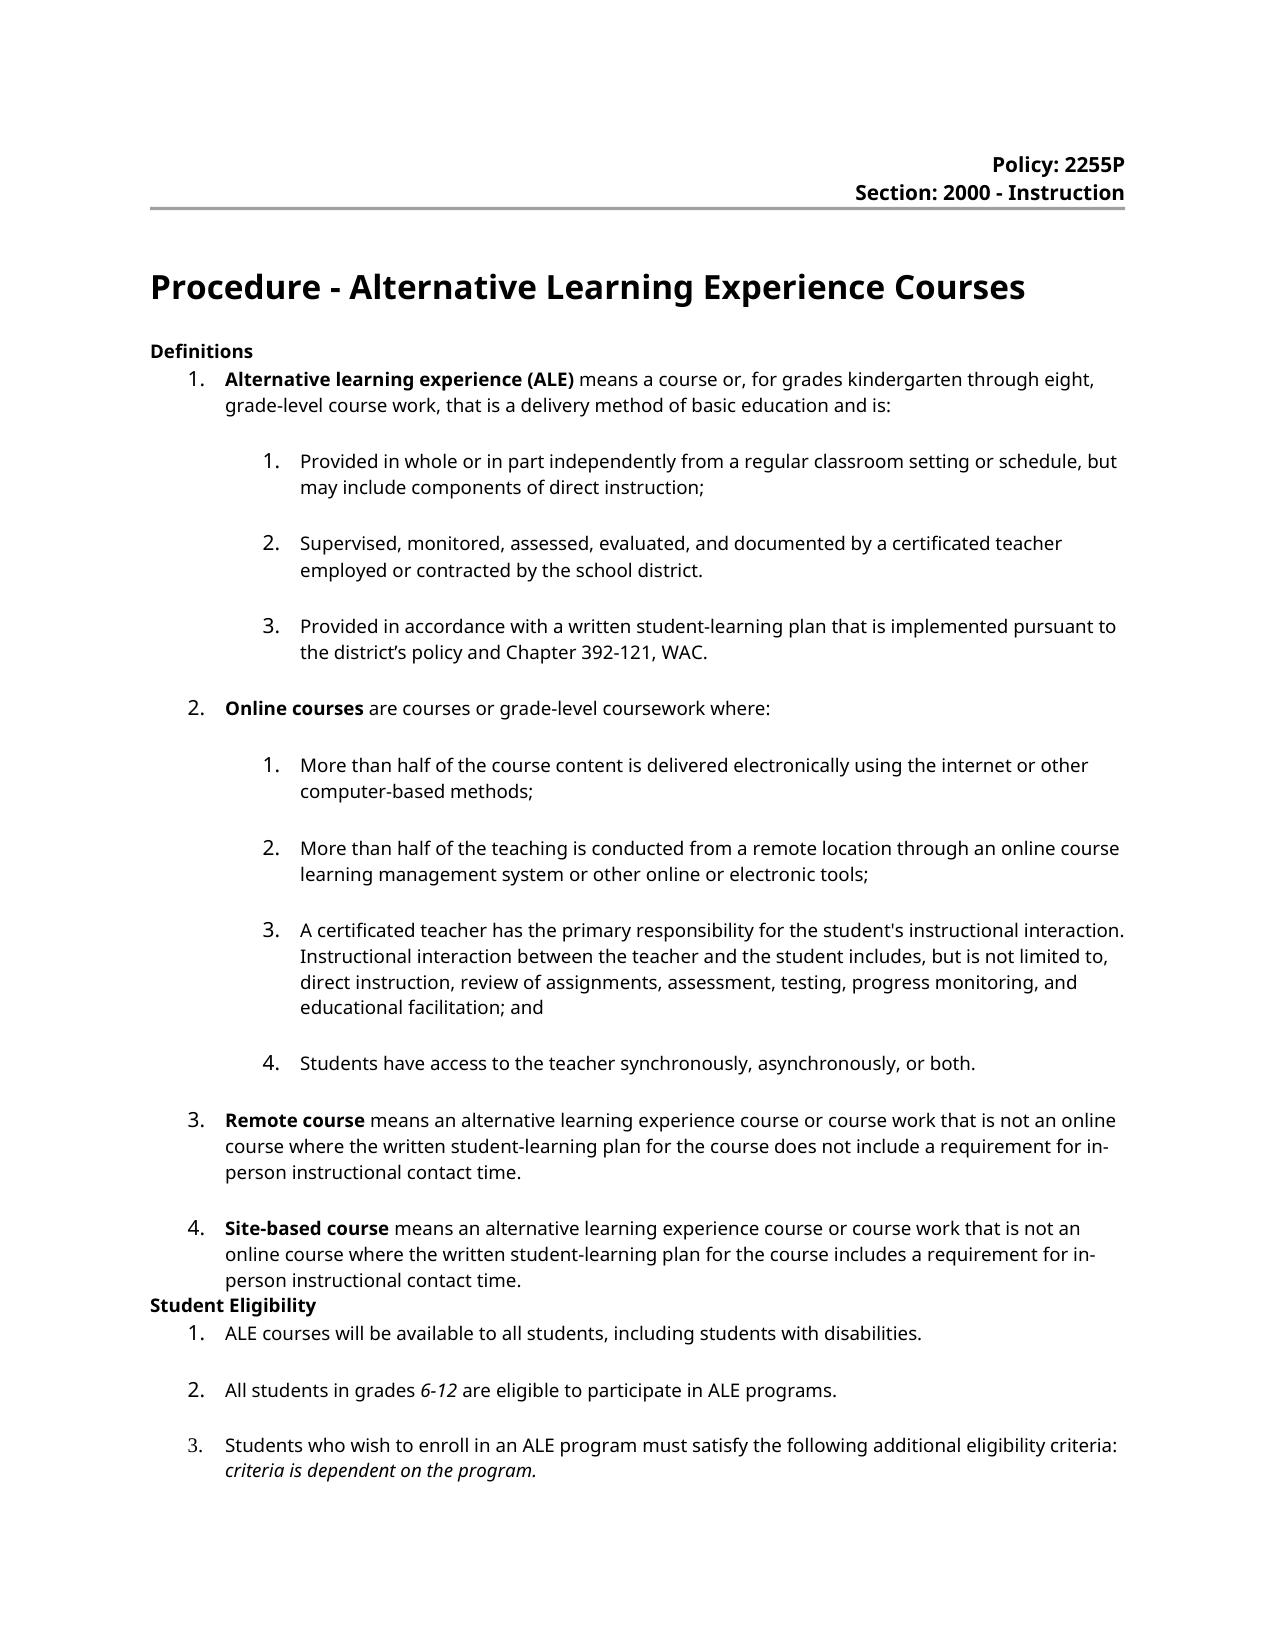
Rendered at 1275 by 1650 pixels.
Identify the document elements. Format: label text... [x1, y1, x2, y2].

list Provided in whole or in part independently from a regular classroom setting or schedule, but may include components of direct instruction; [262, 446, 1125, 528]
text Procedure - Alternative Learning Experience Courses [150, 264, 1125, 309]
list Supervised, monitored, assessed, evaluated, and documented by a certificated teacher employed or contracted by the school district. [262, 528, 1125, 611]
list Students have access to the teacher synchronously, asynchronously, or both. [262, 1048, 1125, 1105]
text Policy: 2255P Section: 2000 - Instruction [150, 150, 1125, 206]
list More than half of the course content is delivered electronically using the internet or other computer-based methods; [262, 750, 1125, 833]
text Student Eligibility [150, 1293, 1125, 1318]
list A certificated teacher has the primary responsibility for the student's instructional interaction. Instructional interaction between the teacher and the student includes, but is not limited to, direct instruction, review of assignments, assessment, testing, progress monitoring, and educational facilitation; and [262, 915, 1125, 1048]
list All students in grades 6-12 are eligible to participate in ALE programs. [187, 1375, 1125, 1432]
list Students who wish to enroll in an ALE program must satisfy the following additional eligibility criteria: criteria is dependent on the program. [187, 1432, 1125, 1483]
list More than half of the teaching is conducted from a remote location through an online course learning management system or other online or electronic tools; [262, 833, 1125, 915]
list Remote course means an alternative learning experience course or course work that is not an online course where the written student-learning plan for the course does not include a requirement for in-person instructional contact time. [187, 1105, 1125, 1213]
list Provided in accordance with a written student-learning plan that is implemented pursuant to the district’s policy and Chapter 392-121, WAC. [262, 611, 1125, 693]
list Alternative learning experience (ALE) means a course or, for grades kindergarten through eight, grade-level course work, that is a delivery method of basic education and is: [187, 364, 1125, 446]
list Online courses are courses or grade-level coursework where: [187, 693, 1125, 750]
text Definitions [150, 338, 1125, 364]
list ALE courses will be available to all students, including students with disabilities. [187, 1318, 1125, 1375]
list Site-based course means an alternative learning experience course or course work that is not an online course where the written student-learning plan for the course includes a requirement for in-person instructional contact time. [187, 1213, 1125, 1293]
